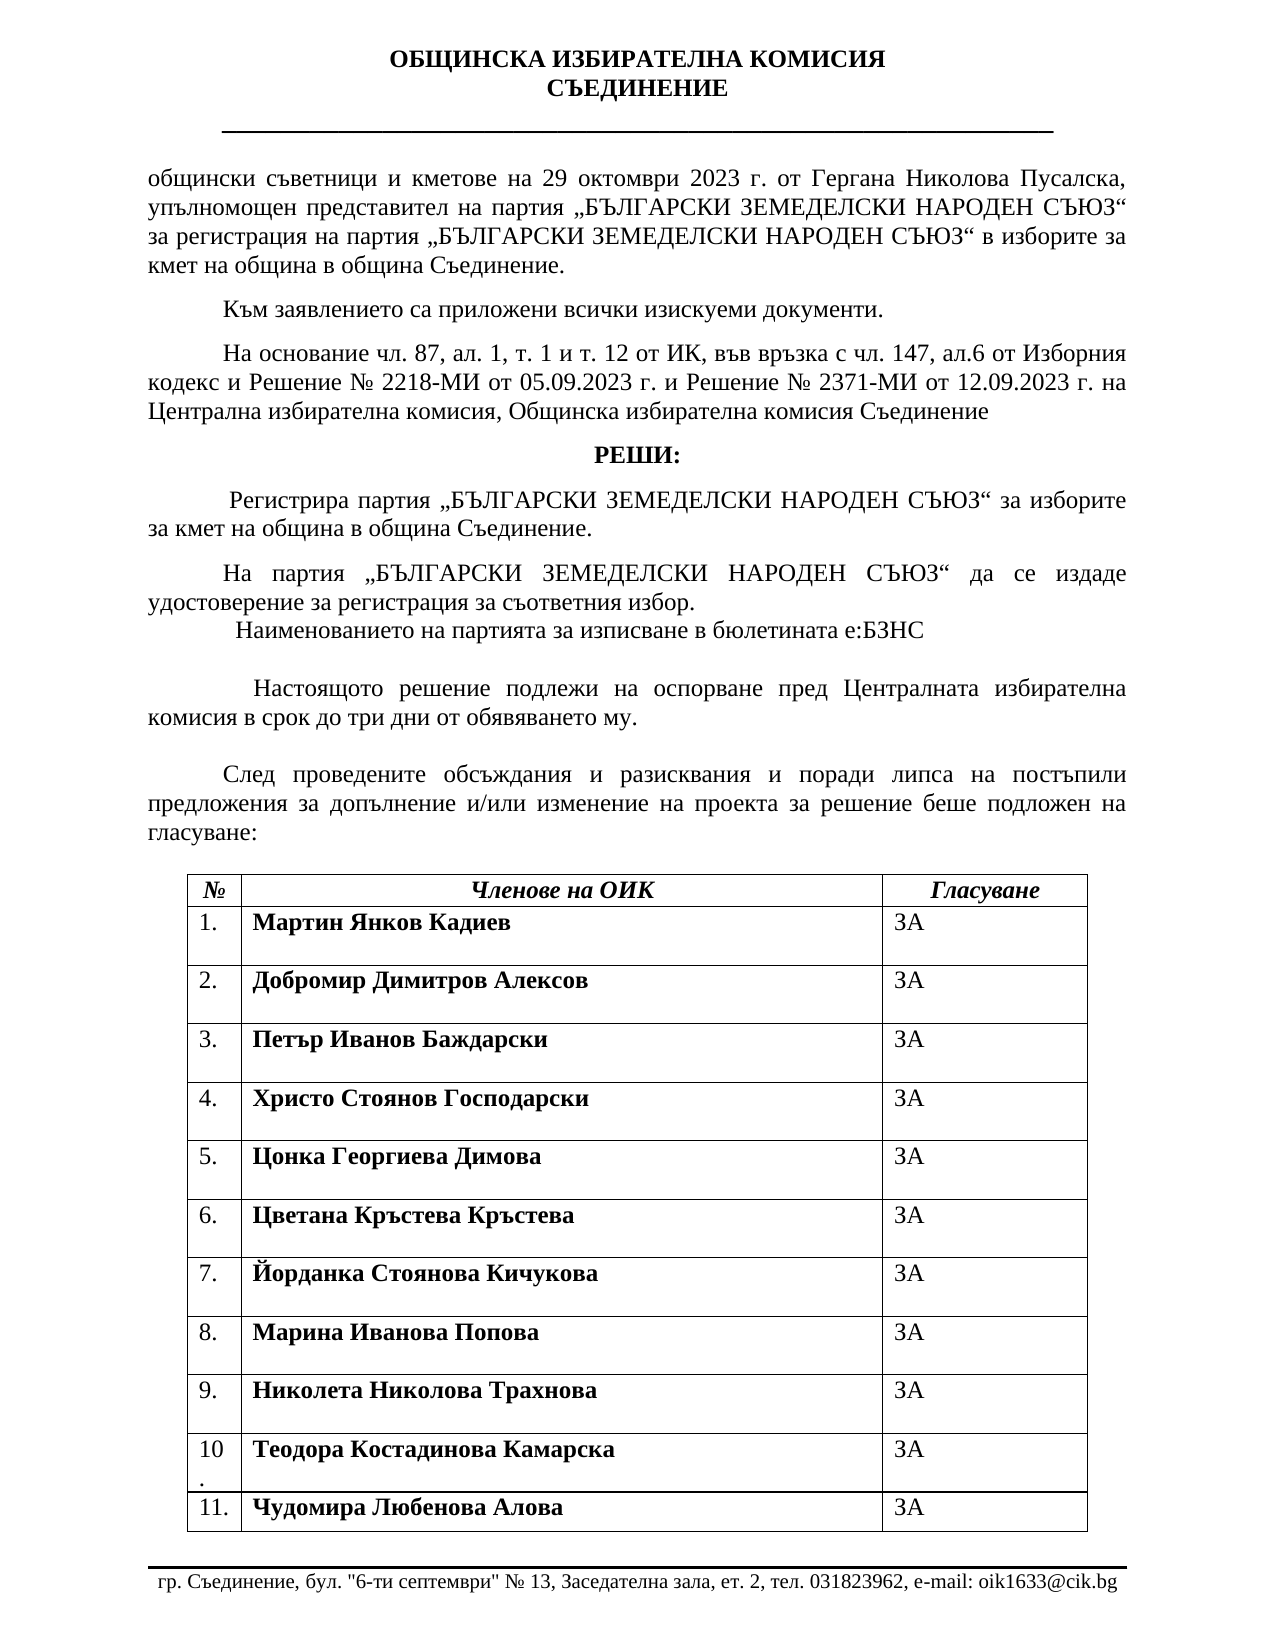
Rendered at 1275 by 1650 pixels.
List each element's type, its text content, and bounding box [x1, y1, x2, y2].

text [148, 163, 1127, 278]
table_cell 9. [188, 1375, 241, 1433]
text Настоящото решение подлежи на оспорване пред Централната избирателна комисия в срок до три дни от обявяването му. [148, 673, 1127, 730]
table_header Гласуване [883, 875, 1087, 906]
table_cell ЗА [883, 1375, 1087, 1433]
table_cell ЗА [883, 1434, 1087, 1491]
table_cell Добромир Димитров Алексов [242, 966, 882, 1023]
table_cell ЗА [883, 907, 1087, 964]
text Регистрира партия „БЪЛГАРСКИ ЗЕМЕДЕЛСКИ НАРОДЕН СЪЮЗ“ за изборите за кмет на община в община Съединение. [148, 485, 1127, 542]
table_header Членове на ОИК [242, 875, 882, 906]
table_cell ЗА [883, 966, 1087, 1023]
table_cell Цонка Георгиева Димова [242, 1141, 882, 1199]
table_header № [188, 875, 241, 906]
table_cell Цветана Кръстева Кръстева [242, 1200, 882, 1257]
text Наименованието на партията за изписване в бюлетината е:БЗНС [148, 615, 1127, 644]
table_cell 11. [188, 1493, 241, 1531]
table_cell Николета Николова Трахнова [242, 1375, 882, 1433]
table_cell 6. [188, 1200, 241, 1257]
table_cell ЗА [883, 1024, 1087, 1082]
text На основание чл. 87, ал. 1, т. 1 и т. 12 от ИК, във връзка с чл. 147, ал.6 от Изборния кодекс и Решение № 2218-МИ от 05.09.2023 г. и Решение № 2371-МИ от 12.09.2023 г. на Централна избирателна комисия, Общинска избирателна комисия Съединение [148, 338, 1127, 425]
text На партия „БЪЛГАРСКИ ЗЕМЕДЕЛСКИ НАРОДЕН СЪЮЗ“ да се издаде удостоверение за регистрация за съответния избор. [148, 558, 1127, 615]
text Към заявлението са приложени всички изискуеми документи. [148, 294, 1127, 323]
table_cell ЗА [883, 1200, 1087, 1257]
table_cell Теодора Костадинова Камарска [242, 1434, 882, 1491]
table_cell 8. [188, 1317, 241, 1374]
table_cell Йорданка Стоянова Кичукова [242, 1258, 882, 1316]
table_cell ЗА [883, 1141, 1087, 1199]
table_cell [242, 1493, 882, 1531]
table_cell ЗА [883, 1317, 1087, 1374]
text След проведените обсъждания и разисквания и поради липса на постъпили предложения за допълнение и/или изменение на проекта за решение беше подложен на гласуване: [148, 759, 1127, 845]
table_cell 7. [188, 1258, 241, 1316]
table_cell 10. [188, 1434, 241, 1491]
table_cell ЗА [883, 1493, 1087, 1531]
table_cell 5. [188, 1141, 241, 1199]
table_cell 1. [188, 907, 241, 964]
text РЕШИ: [148, 440, 1127, 469]
table_cell 3. [188, 1024, 241, 1082]
table_cell ЗА [883, 1258, 1087, 1316]
table_cell ЗА [883, 1083, 1087, 1140]
table_cell Христо Стоянов Господарски [242, 1083, 882, 1140]
table_cell Мартин Янков Кадиев [242, 907, 882, 964]
table_cell Марина Иванова Попова [242, 1317, 882, 1374]
table_cell 2. [188, 966, 241, 1023]
table_cell 4. [188, 1083, 241, 1140]
